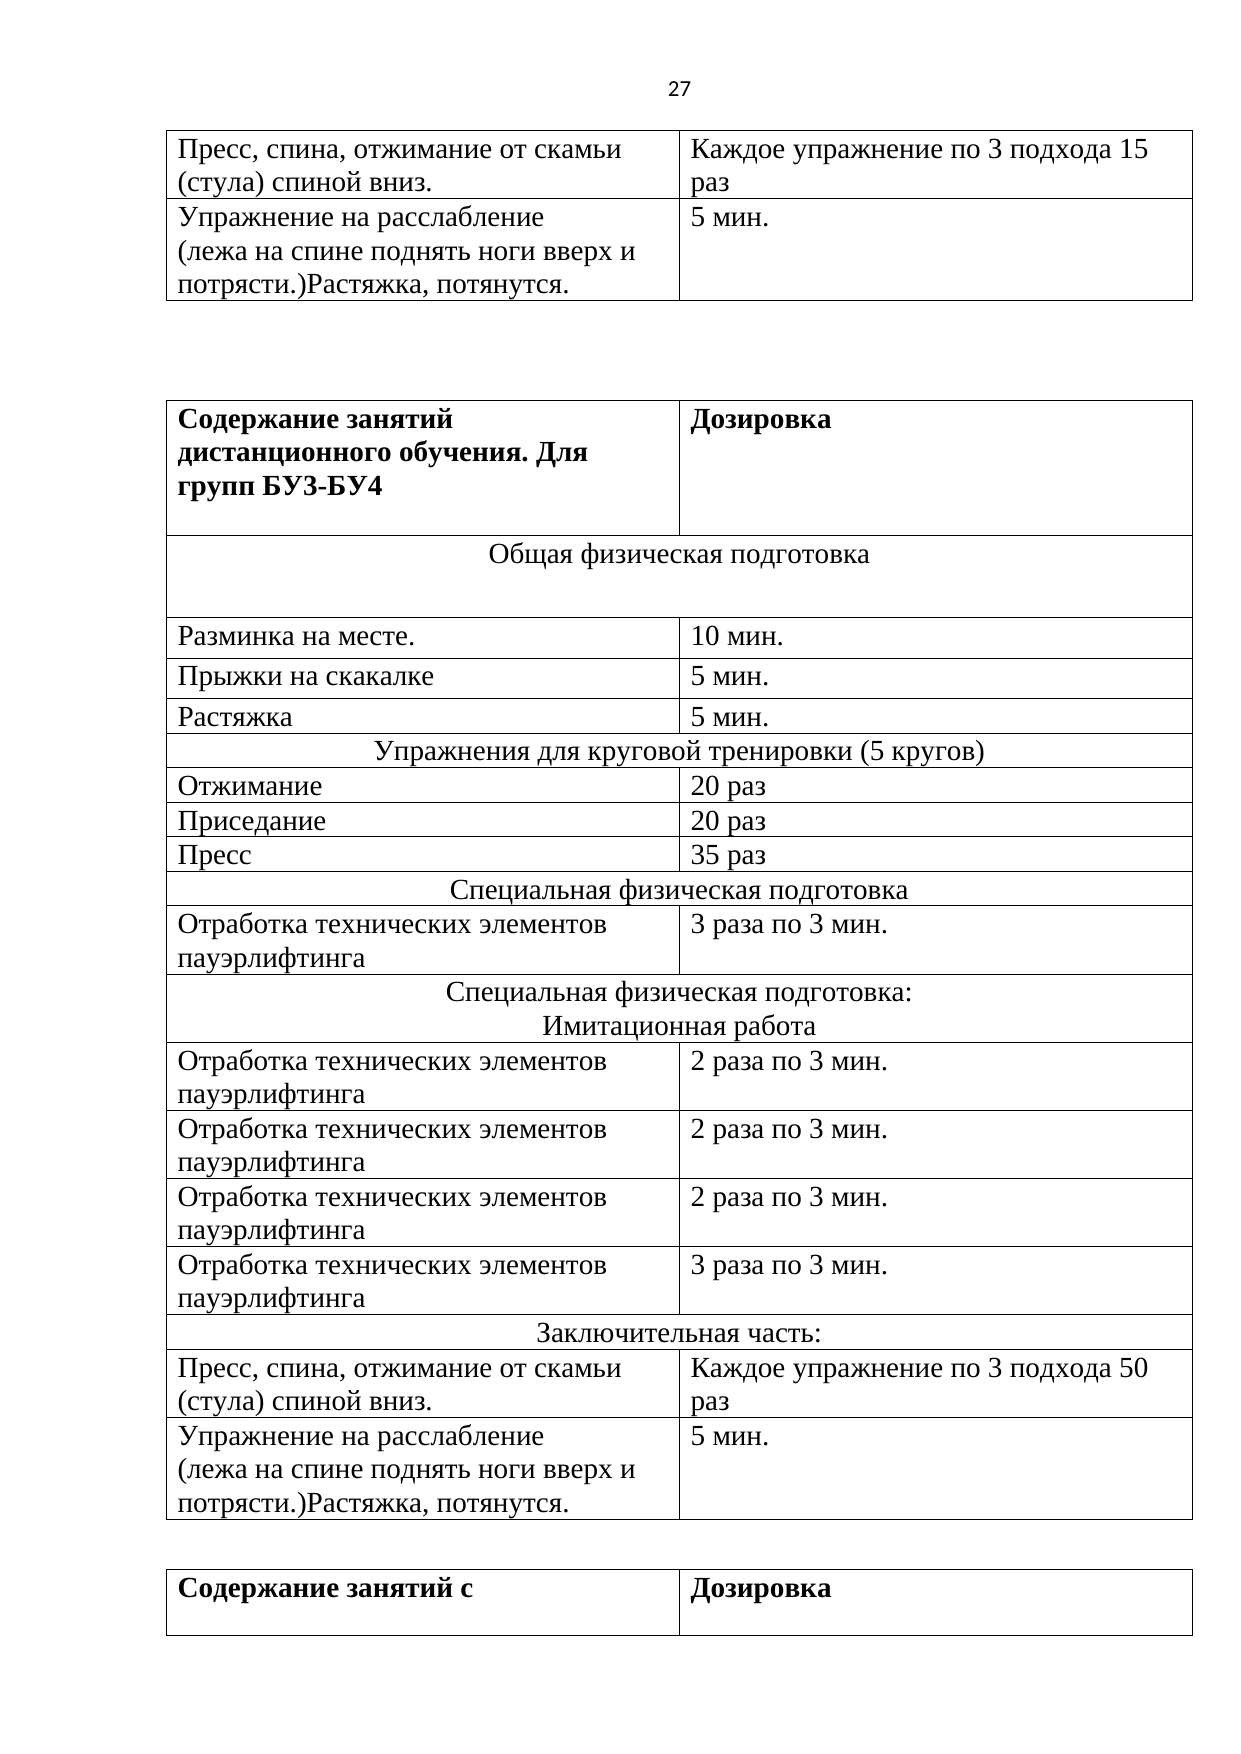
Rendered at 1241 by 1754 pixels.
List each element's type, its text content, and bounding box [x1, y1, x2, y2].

table_cell 2 раза по 3 мин. [680, 1111, 1192, 1178]
table_cell Каждое упражнение по 3 подхода 50 раз [680, 1350, 1192, 1417]
table_cell Специальная физическая подготовка: Имитационная работа [167, 975, 1192, 1042]
table_cell 20 раз [680, 803, 1192, 836]
table_cell Специальная физическая подготовка [167, 872, 1192, 905]
table_cell 10 мин. [680, 618, 1192, 657]
table_cell 35 раз [680, 837, 1192, 871]
table_cell Упражнение на расслабление (лежа на спине поднять ноги вверх и потрясти.)Растяжка, потянутся. [167, 199, 679, 300]
table_header Дозировка [680, 401, 1192, 535]
table_cell 3 раза по 3 мин. [680, 906, 1192, 973]
table_header Содержание занятий дистанционного обучения. Для групп БУ3-БУ4 [167, 401, 679, 535]
table_cell 20 раз [680, 768, 1192, 802]
table_cell Пресс [167, 837, 679, 871]
table_cell Пресс, спина, отжимание от скамьи (стула) спиной вниз. [167, 1350, 679, 1417]
table_cell Каждое упражнение по 3 подхода 15 раз [680, 131, 1192, 198]
table_cell 5 мин. [680, 199, 1192, 300]
table_cell 5 мин. [680, 1418, 1192, 1518]
table_cell Пресс, спина, отжимание от скамьи (стула) спиной вниз. [167, 131, 679, 198]
table_cell Отжимание [167, 768, 679, 802]
table_cell Упражнения для круговой тренировки (5 кругов) [167, 734, 1192, 767]
table_cell 2 раза по 3 мин. [680, 1043, 1192, 1110]
table_cell Отработка технических элементов пауэрлифтинга [167, 1111, 679, 1178]
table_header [167, 1570, 679, 1635]
table_cell Общая физическая подготовка [167, 536, 1192, 617]
table_cell 2 раза по 3 мин. [680, 1179, 1192, 1246]
table_header Дозировка [680, 1570, 1192, 1635]
table_cell Приседание [167, 803, 679, 836]
table_cell Отработка технических элементов пауэрлифтинга [167, 906, 679, 973]
table_cell Отработка технических элементов пауэрлифтинга [167, 1247, 679, 1314]
table_cell 5 мин. [680, 659, 1192, 698]
table_cell Прыжки на скакалке [167, 659, 679, 698]
table_cell Разминка на месте. [167, 618, 679, 657]
table_cell Упражнение на расслабление (лежа на спине поднять ноги вверх и потрясти.)Растяжка, потянутся. [167, 1418, 679, 1518]
table_cell 3 раза по 3 мин. [680, 1247, 1192, 1314]
table_cell Отработка технических элементов пауэрлифтинга [167, 1179, 679, 1246]
table_cell Отработка технических элементов пауэрлифтинга [167, 1043, 679, 1110]
table_cell 5 мин. [680, 699, 1192, 732]
table_cell Заключительная часть: [167, 1315, 1192, 1349]
table_cell Растяжка [167, 699, 679, 732]
